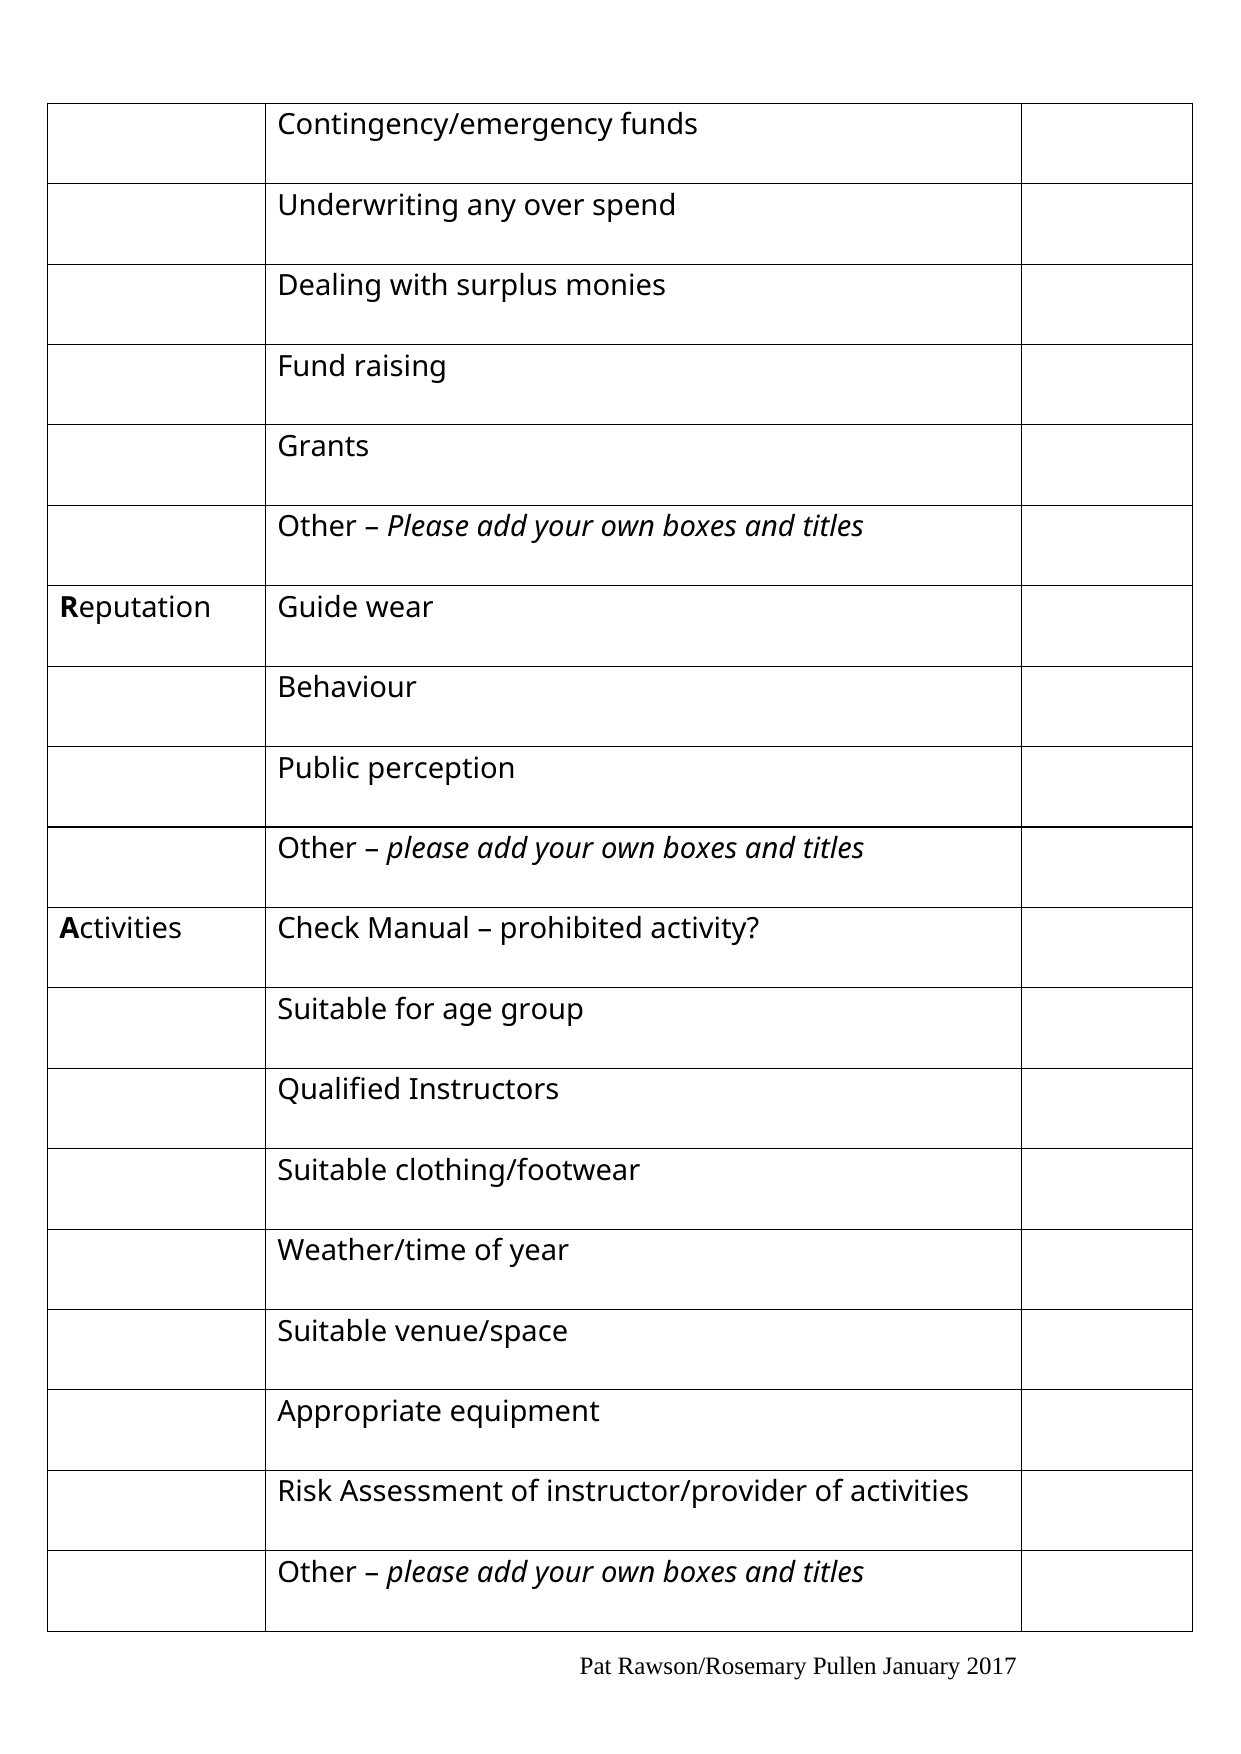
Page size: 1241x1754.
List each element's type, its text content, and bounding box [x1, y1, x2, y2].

table_cell Qualified Instructors [266, 1069, 1021, 1148]
table_cell Dealing with surplus monies [266, 265, 1021, 344]
table_cell [48, 667, 265, 746]
table_cell [48, 184, 265, 263]
table_cell Guide wear [266, 586, 1021, 666]
table_cell Appropriate equipment [266, 1390, 1021, 1470]
table_cell [48, 1230, 265, 1309]
table_cell [48, 1149, 265, 1228]
table_cell Underwriting any over spend [266, 184, 1021, 263]
table_cell Reputation [48, 586, 265, 666]
table_cell [48, 345, 265, 424]
table_cell Suitable for age group [266, 988, 1021, 1068]
table_cell [1022, 747, 1192, 826]
table_cell Fund raising [266, 345, 1021, 424]
table_cell [48, 1390, 265, 1470]
table_cell Grants [266, 425, 1021, 505]
table_cell [48, 506, 265, 585]
table_cell [1022, 345, 1192, 424]
table_cell Risk Assessment of instructor/provider of activities [266, 1471, 1021, 1550]
table_cell [1022, 265, 1192, 344]
table_cell [48, 747, 265, 826]
table_cell [48, 988, 265, 1068]
table_cell [1022, 667, 1192, 746]
table_cell [1022, 988, 1192, 1068]
table_cell [48, 1069, 265, 1148]
table_cell [48, 828, 265, 907]
table_cell [1022, 586, 1192, 666]
table_cell [48, 1310, 265, 1389]
table_cell Contingency/emergency funds [266, 104, 1021, 183]
table_cell Suitable venue/space [266, 1310, 1021, 1389]
table_cell [48, 1551, 265, 1631]
table_cell [1022, 828, 1192, 907]
table_cell Other – please add your own boxes and titles [266, 828, 1021, 907]
table_cell [1022, 1230, 1192, 1309]
table_cell [1022, 104, 1192, 183]
table_cell [48, 104, 265, 183]
table_cell [1022, 1390, 1192, 1470]
table_cell [1022, 1149, 1192, 1228]
table_cell [48, 425, 265, 505]
table_cell [1022, 1471, 1192, 1550]
table_cell Suitable clothing/footwear [266, 1149, 1021, 1228]
table_cell Activities [48, 908, 265, 987]
table_cell [1022, 908, 1192, 987]
table_cell [1022, 184, 1192, 263]
table_cell [1022, 506, 1192, 585]
table_cell Other – Please add your own boxes and titles [266, 506, 1021, 585]
table_cell [1022, 1069, 1192, 1148]
table_cell [1022, 1310, 1192, 1389]
table_cell [48, 1471, 265, 1550]
table_cell [48, 265, 265, 344]
table_cell [1022, 1551, 1192, 1631]
table_cell Check Manual – prohibited activity? [266, 908, 1021, 987]
table_cell [1022, 425, 1192, 505]
table_cell Other – please add your own boxes and titles [266, 1551, 1021, 1631]
table_cell Behaviour [266, 667, 1021, 746]
table_cell Weather/time of year [266, 1230, 1021, 1309]
table_cell Public perception [266, 747, 1021, 826]
